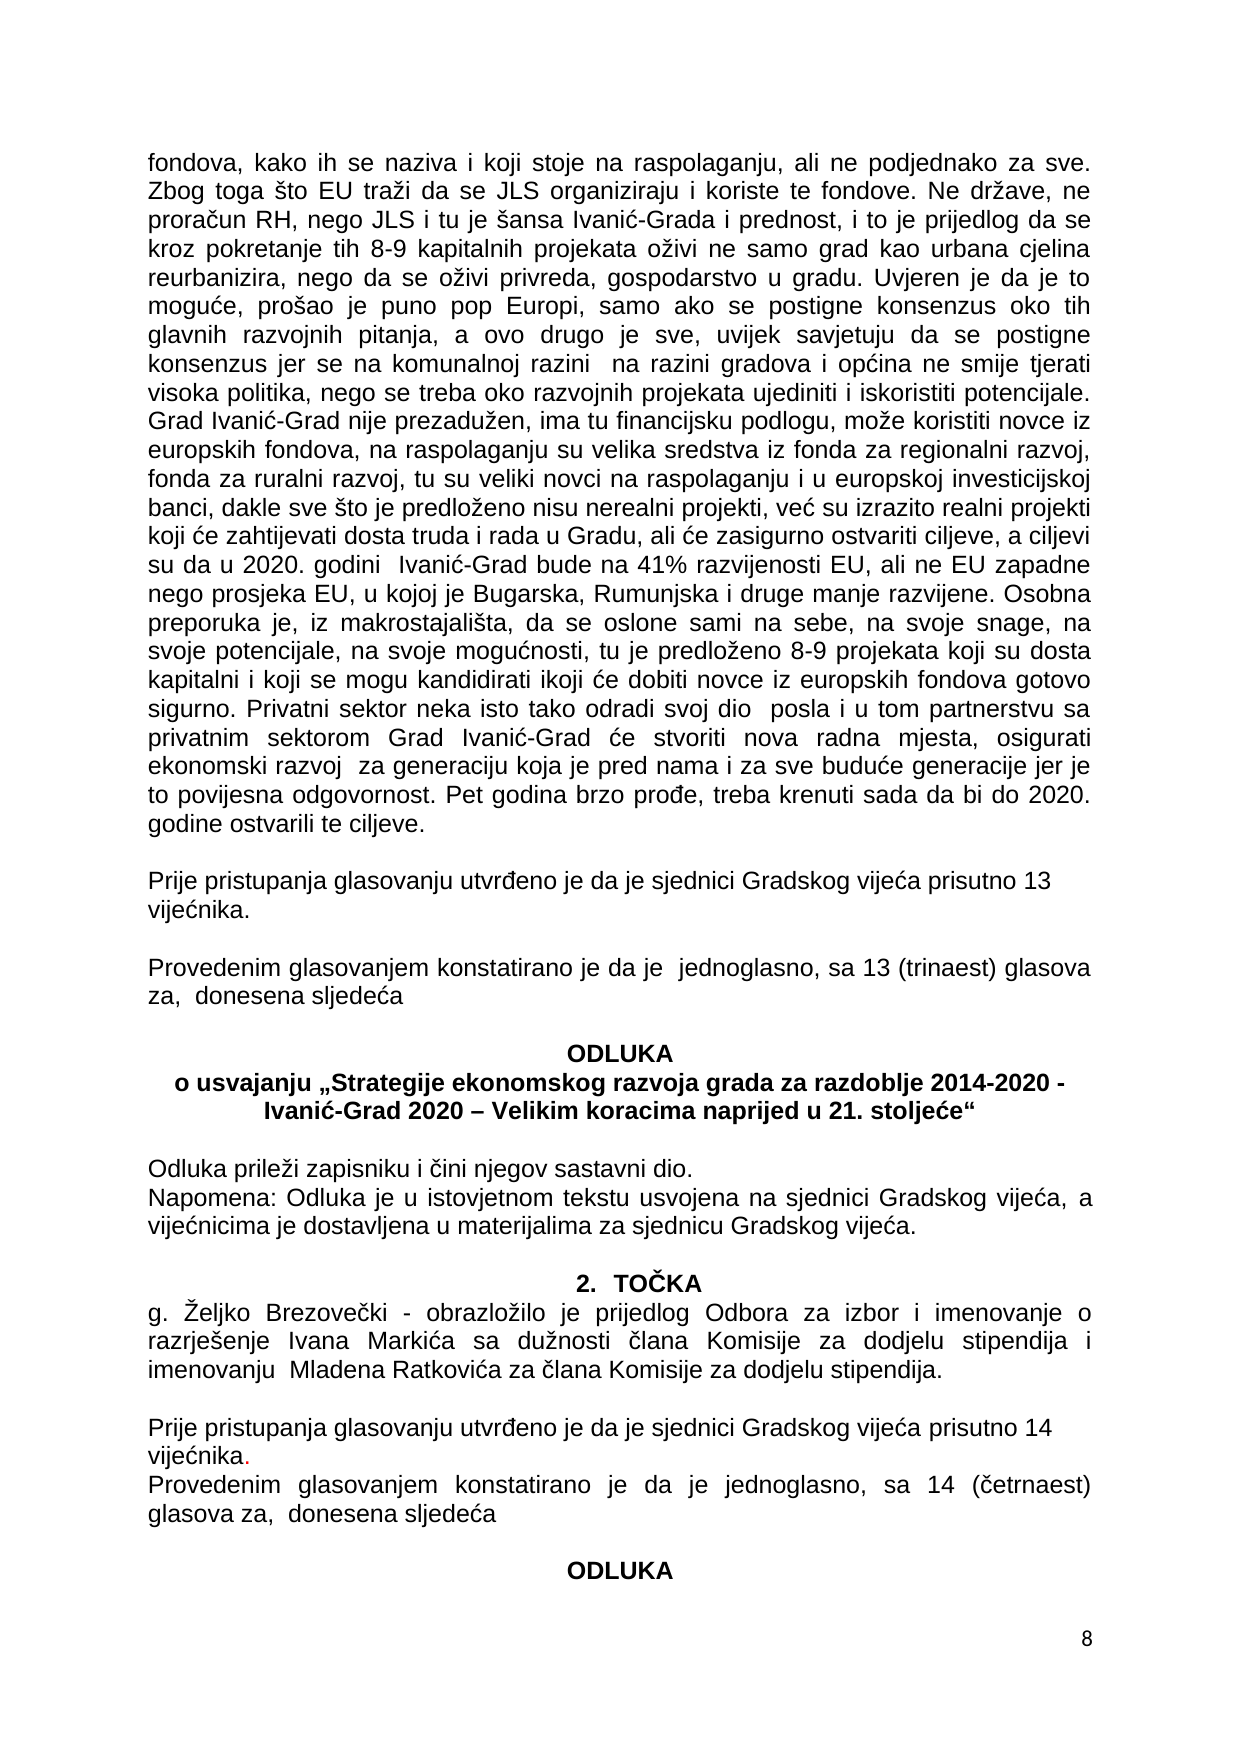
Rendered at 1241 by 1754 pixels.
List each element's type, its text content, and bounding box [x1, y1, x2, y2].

list TOČKA [185, 1269, 1093, 1298]
text Prije pristupanja glasovanju utvrđeno je da je sjednici Gradskog vijeća prisutno 13 [148, 866, 1093, 895]
text ODLUKA [148, 1556, 1093, 1585]
text Provedenim glasovanjem konstatirano je da je jednoglasno, sa 14 (četrnaest) glasova za, donesena sljedeća [148, 1470, 1093, 1528]
text Prije pristupanja glasovanju utvrđeno je da je sjednici Gradskog vijeća prisutno 14 [148, 1413, 1093, 1441]
text o usvajanju „Strategije ekonomskog razvoja grada za razdoblje 2014-2020 - Ivanić-Grad 2020 – Velikim koracima naprijed u 21. stoljeće“ [148, 1068, 1093, 1125]
text vijećnika. [148, 895, 1093, 924]
text Odluka prileži zapisniku i čini njegov sastavni dio. [148, 1154, 1093, 1183]
text Napomena: Odluka je u istovjetnom tekstu usvojena na sjednici Gradskog vijeća, a vijećnicima je dostavljena u materijalima za sjednicu Gradskog vijeća. [148, 1183, 1093, 1240]
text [148, 148, 1093, 838]
text Provedenim glasovanjem konstatirano je da je jednoglasno, sa 13 (trinaest) glasova za, donesena sljedeća [148, 953, 1093, 1010]
text ODLUKA [148, 1039, 1093, 1068]
text g. Željko Brezovečki - obrazložilo je prijedlog Odbora za izbor i imenovanje o razrješenje Ivana Markića sa dužnosti člana Komisije za dodjelu stipendija i imenovanju Mladena Ratkovića za člana Komisije za dodjelu stipendija. [148, 1298, 1093, 1384]
text vijećnika. [148, 1441, 1093, 1470]
